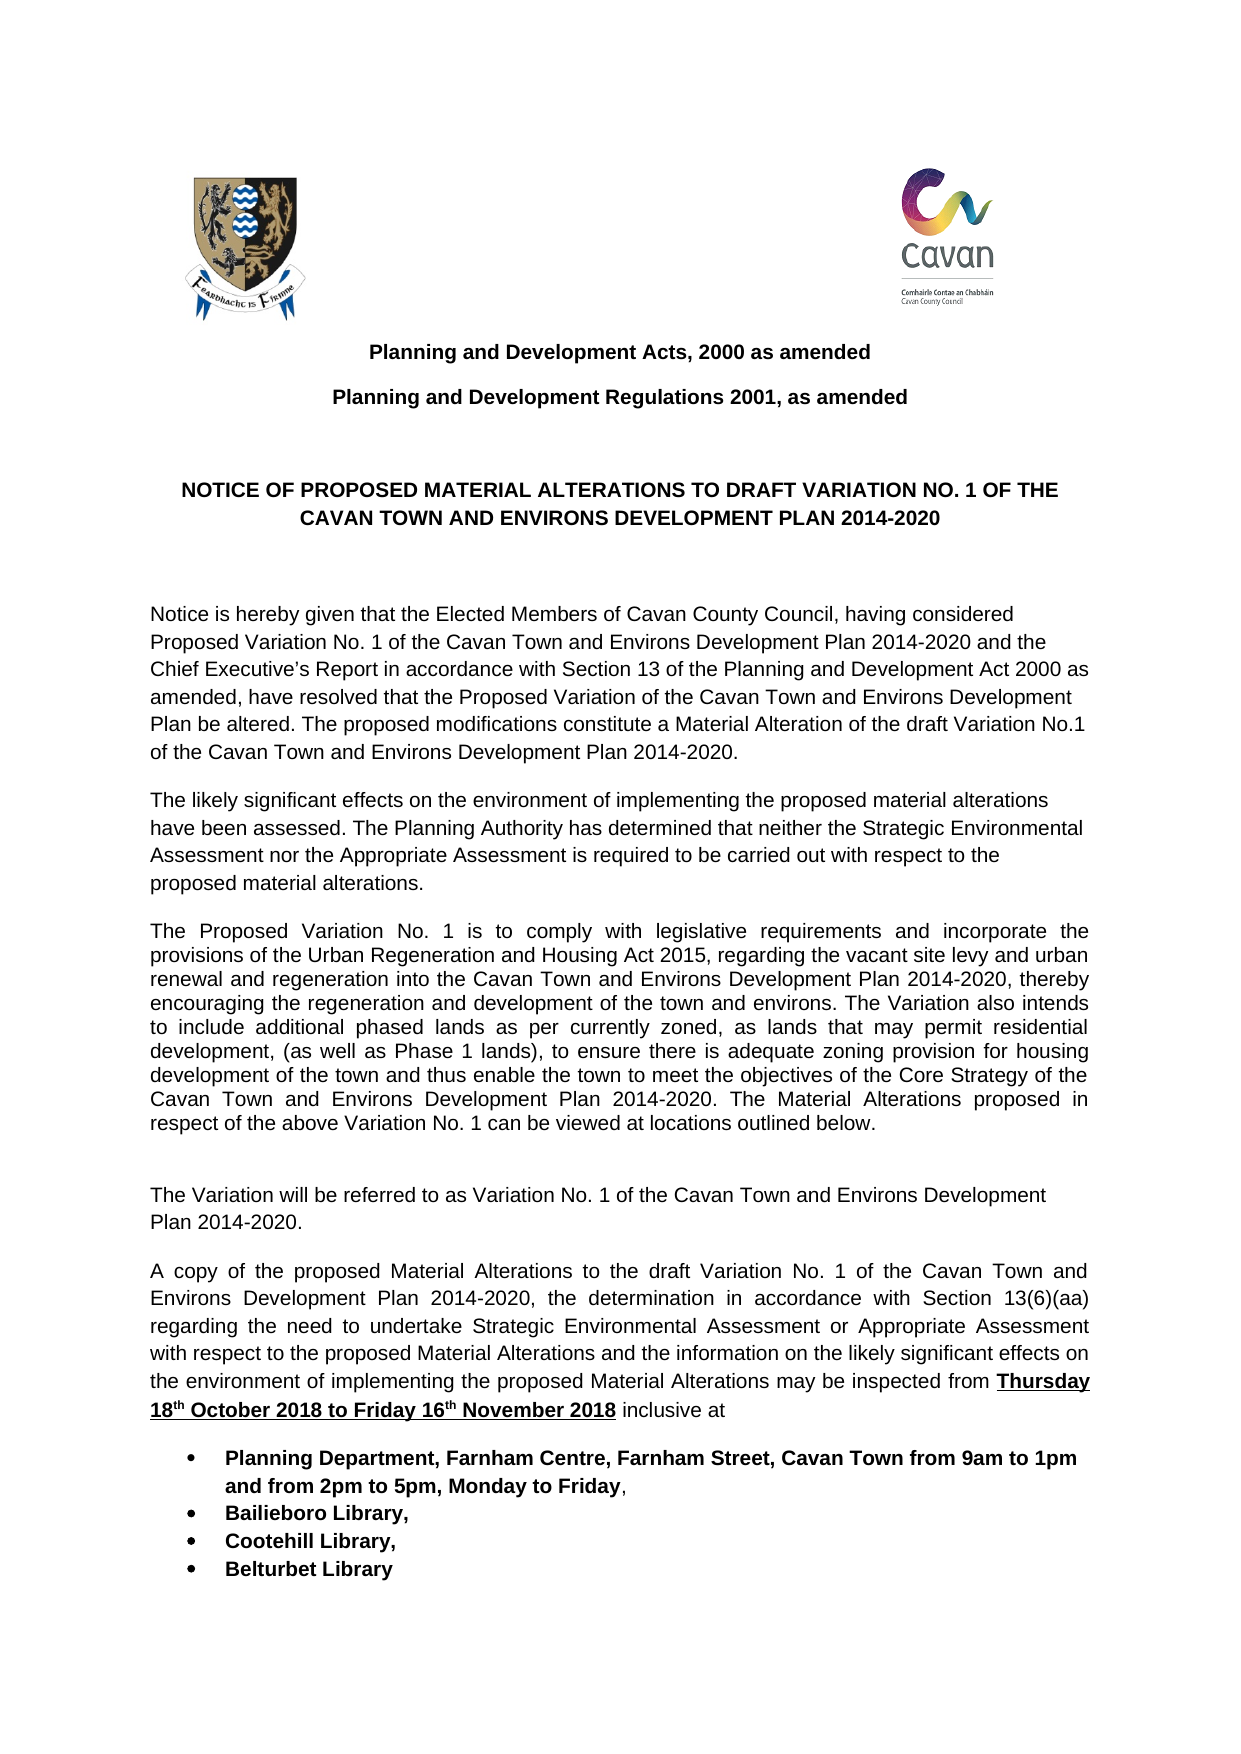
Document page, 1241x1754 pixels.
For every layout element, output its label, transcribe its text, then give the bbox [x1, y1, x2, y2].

picture [886, 150, 1048, 320]
text NOTICE OF PROPOSED MATERIAL ALTERATIONS TO DRAFT VARIATION NO. 1 OF THE CAVAN TOWN AND ENVIRONS DEVELOPMENT PLAN 2014-2020 [150, 478, 1090, 529]
list Belturbet Library [187, 1556, 1090, 1580]
picture [153, 150, 342, 340]
text Planning and Development Regulations 2001, as amended [150, 385, 1090, 409]
list Cootehill Library, [187, 1529, 1090, 1553]
text Planning and Development Acts, 2000 as amended [150, 340, 1090, 364]
text The Variation will be referred to as Variation No. 1 of the Cavan Town and Environs Development Plan 2014-2020. [150, 1183, 1090, 1234]
list Planning Department, Farnham Centre, Farnham Street, Cavan Town from 9am to 1pm and from 2pm to 5pm, Monday to Friday, [187, 1446, 1090, 1498]
text The likely significant effects on the environment of implementing the proposed material alterations have been assessed. The Planning Authority has determined that neither the Strategic Environmental Assessment nor the Appropriate Assessment is required to be carried out with respect to the proposed material alterations. [150, 788, 1090, 894]
list Bailieboro Library, [187, 1501, 1090, 1525]
text The Proposed Variation No. 1 is to comply with legislative requirements and incorporate the provisions of the Urban Regeneration and Housing Act 2015, regarding the vacant site levy and urban renewal and regeneration into the Cavan Town and Environs Development Plan 2014-2020, thereby encouraging the regeneration and development of the town and environs. The Variation also intends to include additional phased lands as per currently zoned, as lands that may permit residential development, (as well as Phase 1 lands), to ensure there is adequate zoning provision for housing development of the town and thus enable the town to meet the objectives of the Core Strategy of the Cavan Town and Environs Development Plan 2014-2020. The Material Alterations proposed in respect of the above Variation No. 1 can be viewed at locations outlined below. [150, 919, 1090, 1134]
text A copy of the proposed Material Alterations to the draft Variation No. 1 of the Cavan Town and Environs Development Plan 2014-2020, the determination in accordance with Section 13(6)(aa) regarding the need to undertake Strategic Environmental Assessment or Appropriate Assessment with respect to the proposed Material Alterations and the information on the likely significant effects on the environment of implementing the proposed Material Alterations may be inspected from Thursday 18th October 2018 to Friday 16th November 2018 inclusive at [150, 1258, 1090, 1422]
text Notice is hereby given that the Elected Members of Cavan County Council, having considered Proposed Variation No. 1 of the Cavan Town and Environs Development Plan 2014-2020 and the Chief Executive’s Report in accordance with Section 13 of the Planning and Development Act 2000 as amended, have resolved that the Proposed Variation of the Cavan Town and Environs Development Plan be altered. The proposed modifications constitute a Material Alteration of the draft Variation No.1 of the Cavan Town and Environs Development Plan 2014-2020. [150, 602, 1090, 763]
